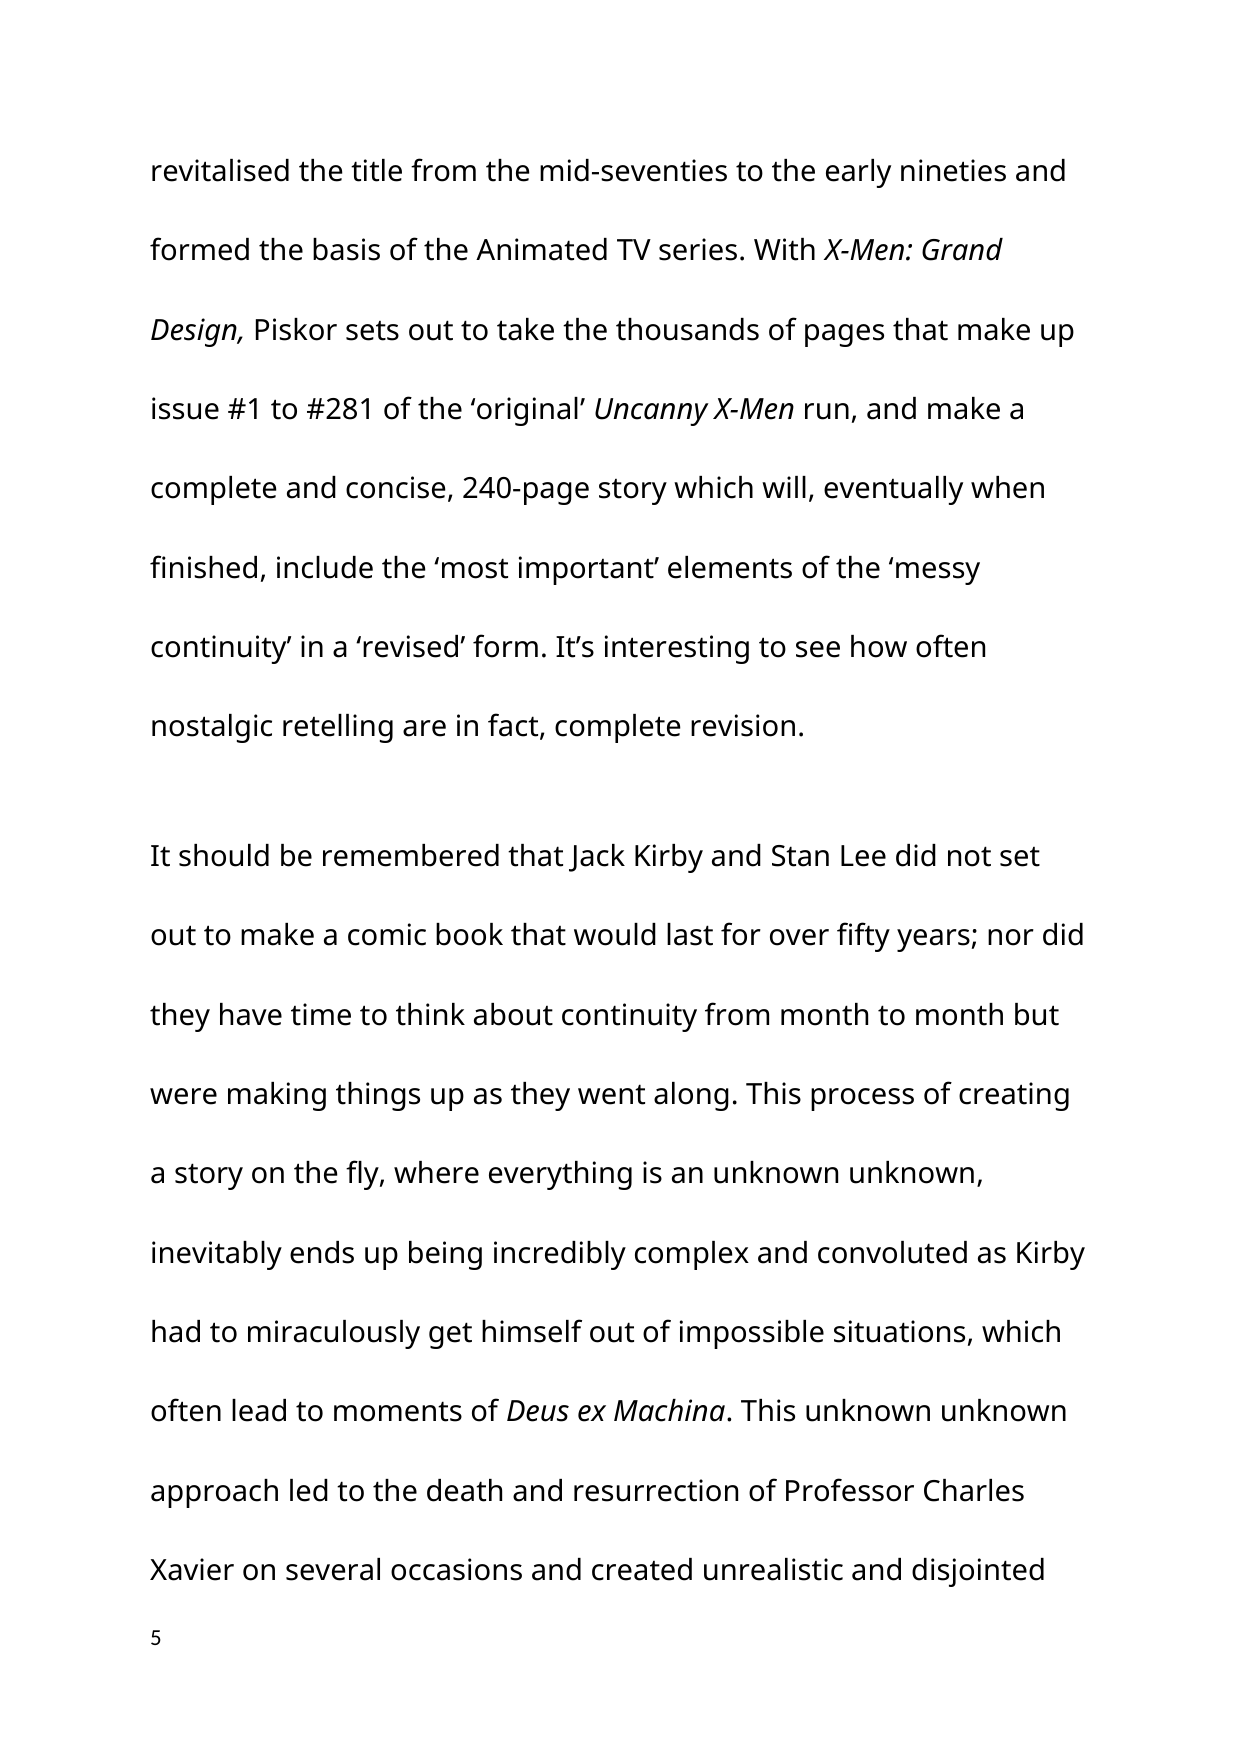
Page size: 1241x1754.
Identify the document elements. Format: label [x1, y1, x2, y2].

text [150, 835, 1090, 1589]
text [150, 150, 1090, 745]
